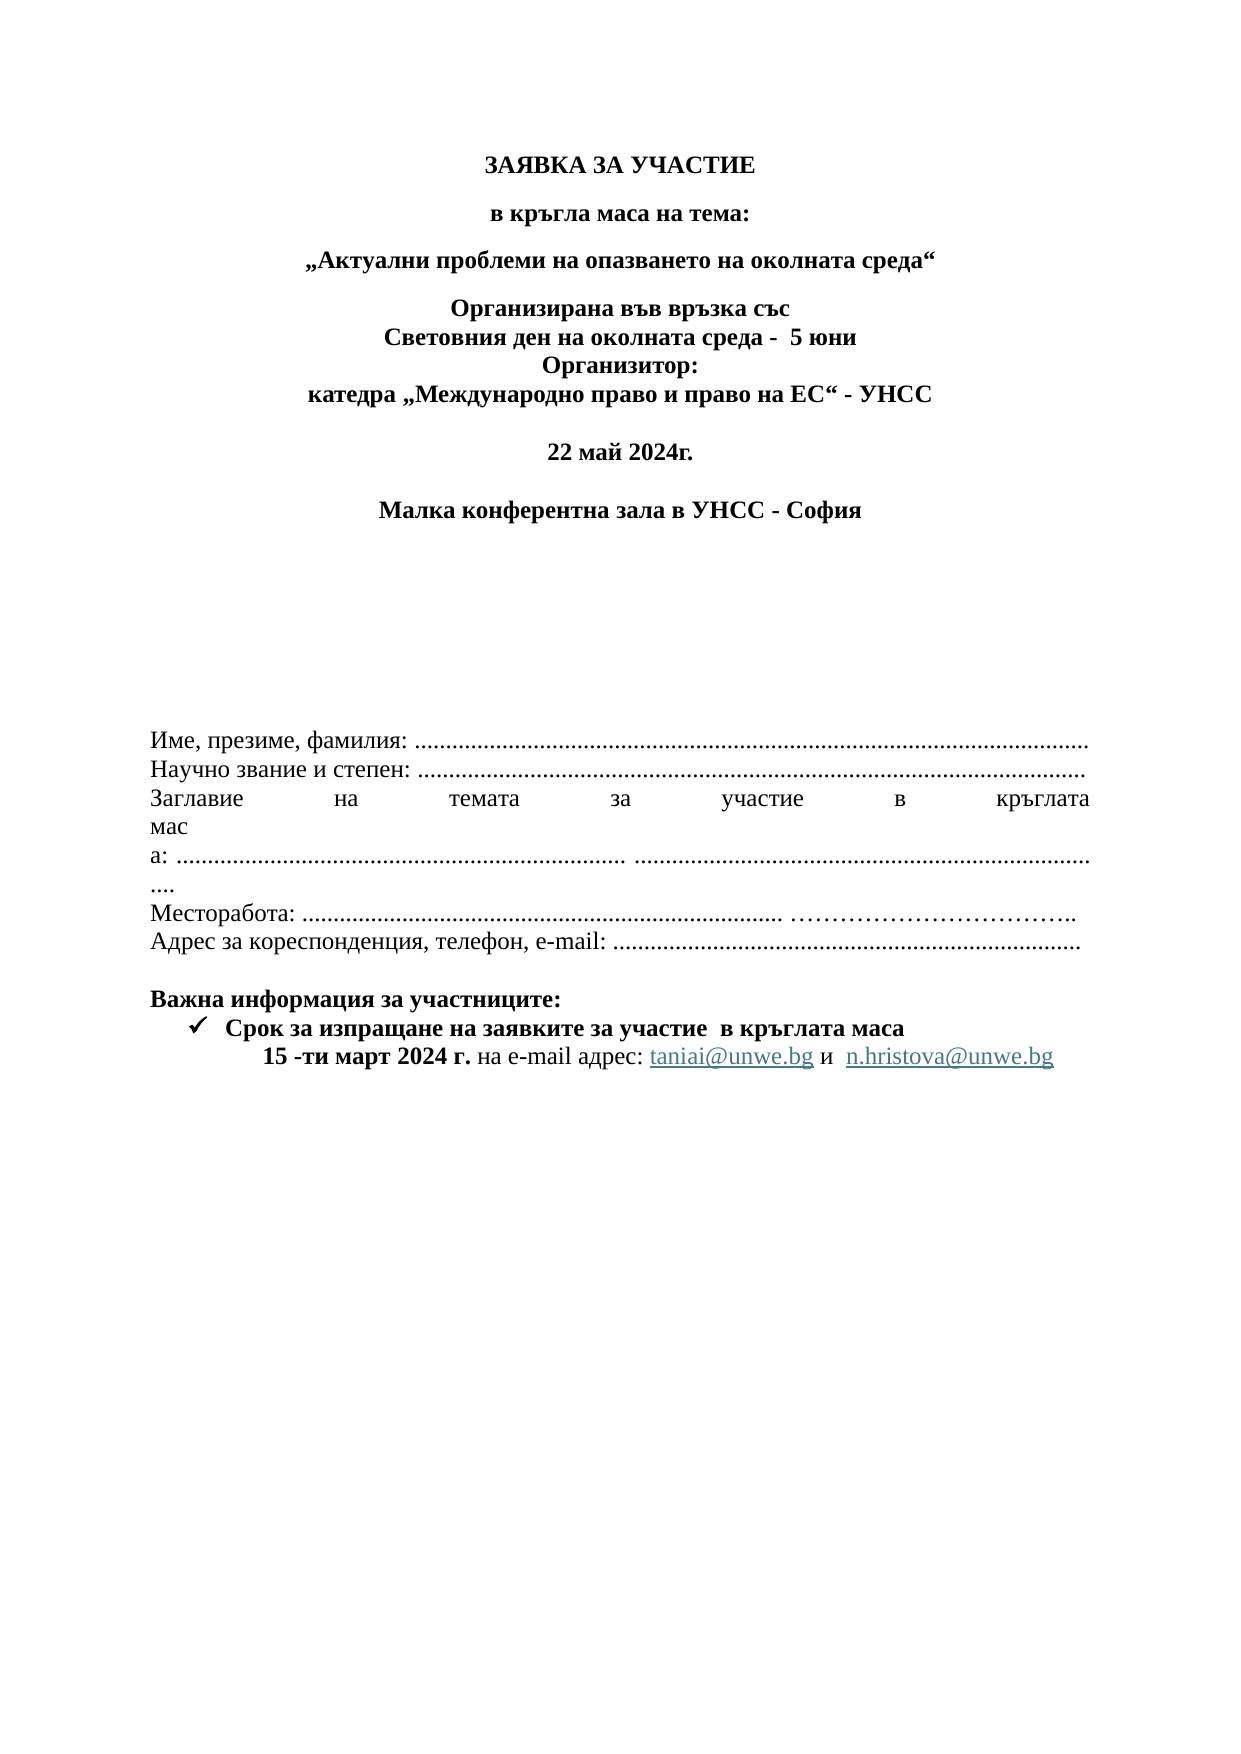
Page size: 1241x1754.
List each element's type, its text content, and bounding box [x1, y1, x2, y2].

text „Актуални проблеми на опазването на околната среда“ [150, 245, 1090, 274]
text Научно звание и степен: ........................................................................................................... [150, 754, 1090, 783]
text Име, презиме, фамилия: ............................................................................................................ [150, 725, 1090, 754]
text Заглавие на темата за участие в кръглата маса: ........................................................................ ............................................................................. [150, 783, 1090, 898]
text Организирана във връзка със [150, 293, 1090, 322]
text Малка конферентна зала в УНСС - София [150, 495, 1090, 523]
list Срок за изпращане на заявките за участие в кръглата маса [187, 1013, 1090, 1041]
text 15 -ти март 2024 г. на е-mail адрес: taniai@unwe.bg и n.hristova@unwe.bg [150, 1041, 1090, 1070]
text Световния ден на околната среда - 5 юни [150, 322, 1090, 351]
text в кръгла маса на тема: [150, 198, 1090, 226]
text ЗАЯВКА ЗА УЧАСТИЕ [150, 150, 1090, 179]
text Адрес за кореспонденция, телефон, е-mail: ........................................................................... [150, 926, 1090, 955]
text Месторабота: ............................................................................. …………………………….. [150, 898, 1090, 926]
text Важна информация за участниците: [150, 984, 1090, 1013]
text Организитор: [150, 351, 1090, 379]
text катедра „Международно право и право на ЕС“ - УНСС [150, 379, 1090, 408]
text 22 май 2024г. [150, 437, 1090, 466]
